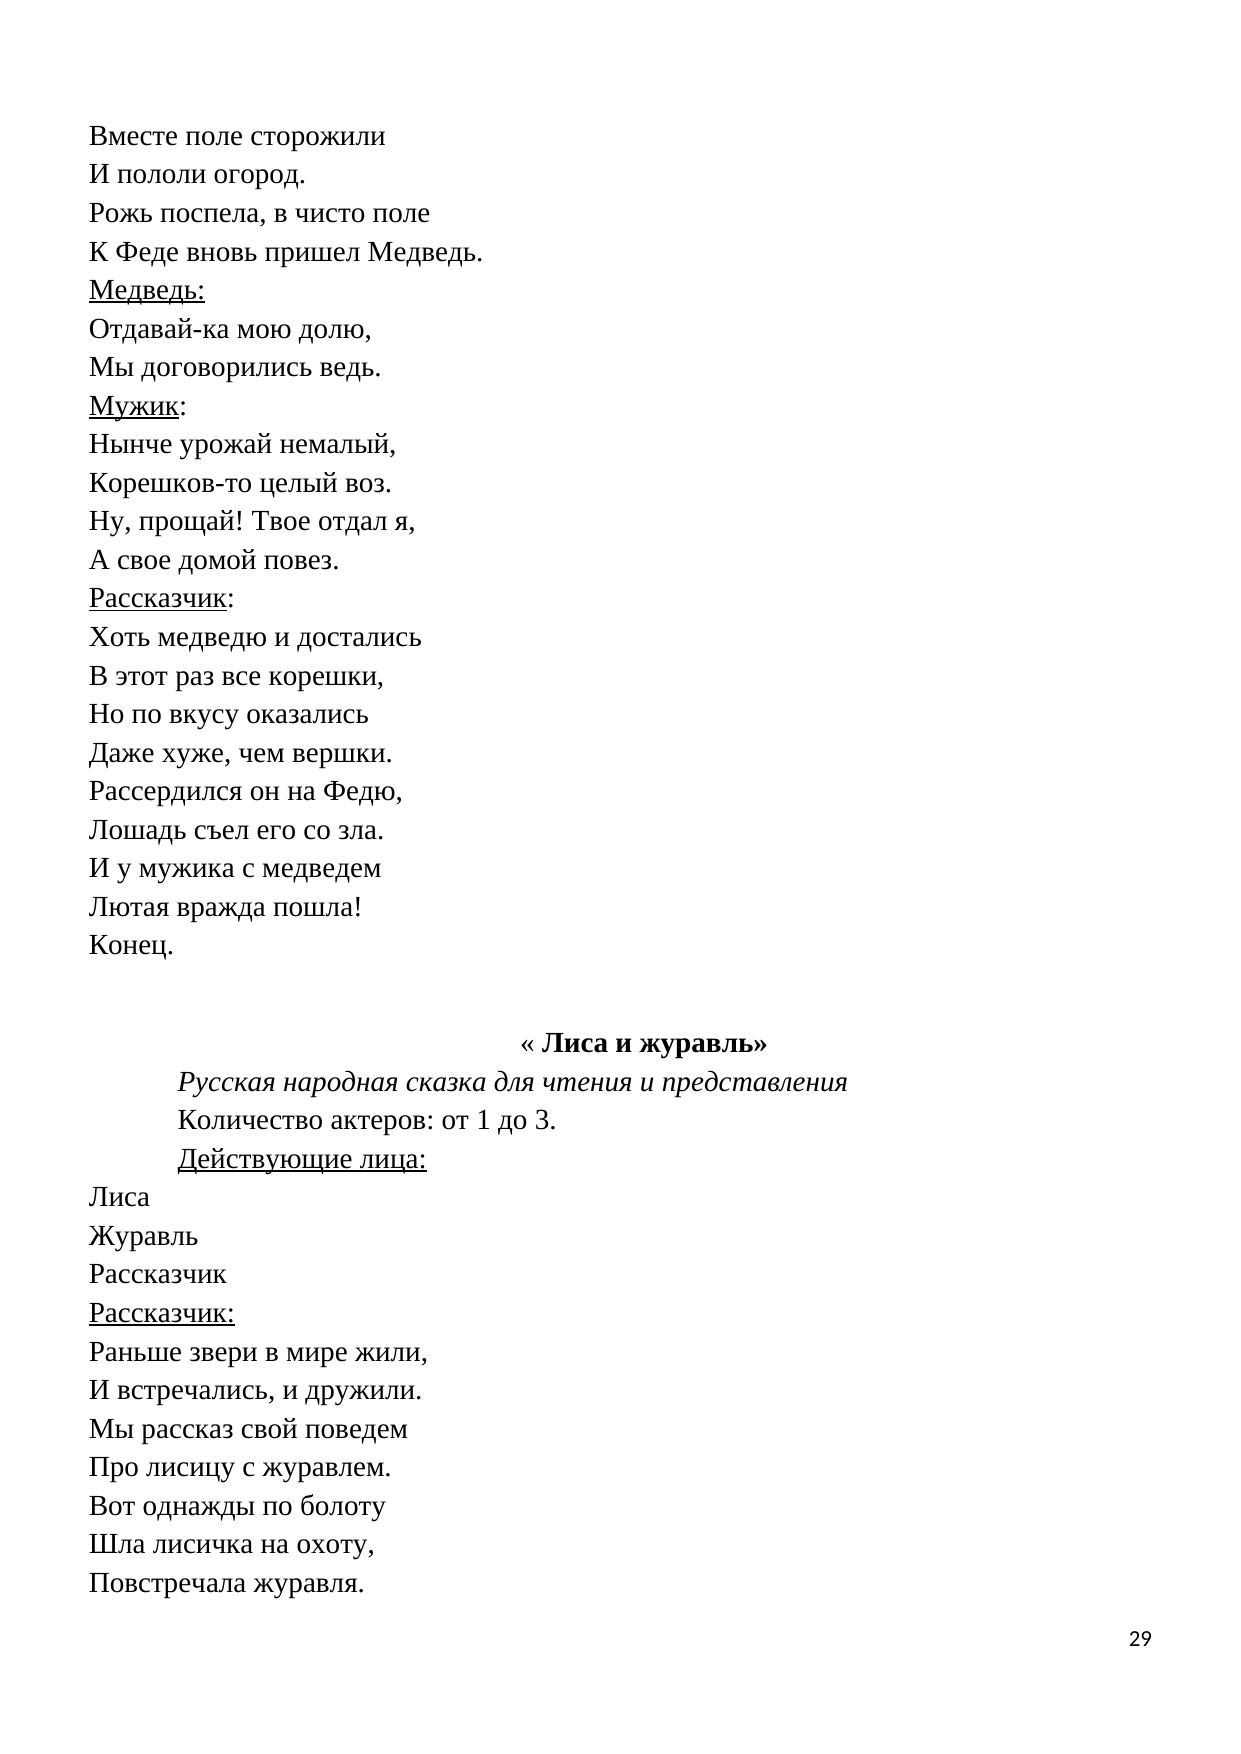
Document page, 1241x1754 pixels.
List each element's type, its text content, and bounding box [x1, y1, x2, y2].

text Рассказчик: Хоть медведю и достались В этот раз все корешки, Но по вкусу оказались Даже хуже, чем вершки. Рассердился он на Федю, Лошадь съел его со зла. И у мужика с медведем Лютая вражда пошла! Конец. [88, 581, 1152, 961]
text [88, 118, 1152, 576]
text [88, 1179, 1152, 1598]
text « Лиса и журавль» Русская народная сказка для чтения и представления Количество актеров: от 1 до 3. Действующие лица: [177, 987, 1152, 1174]
